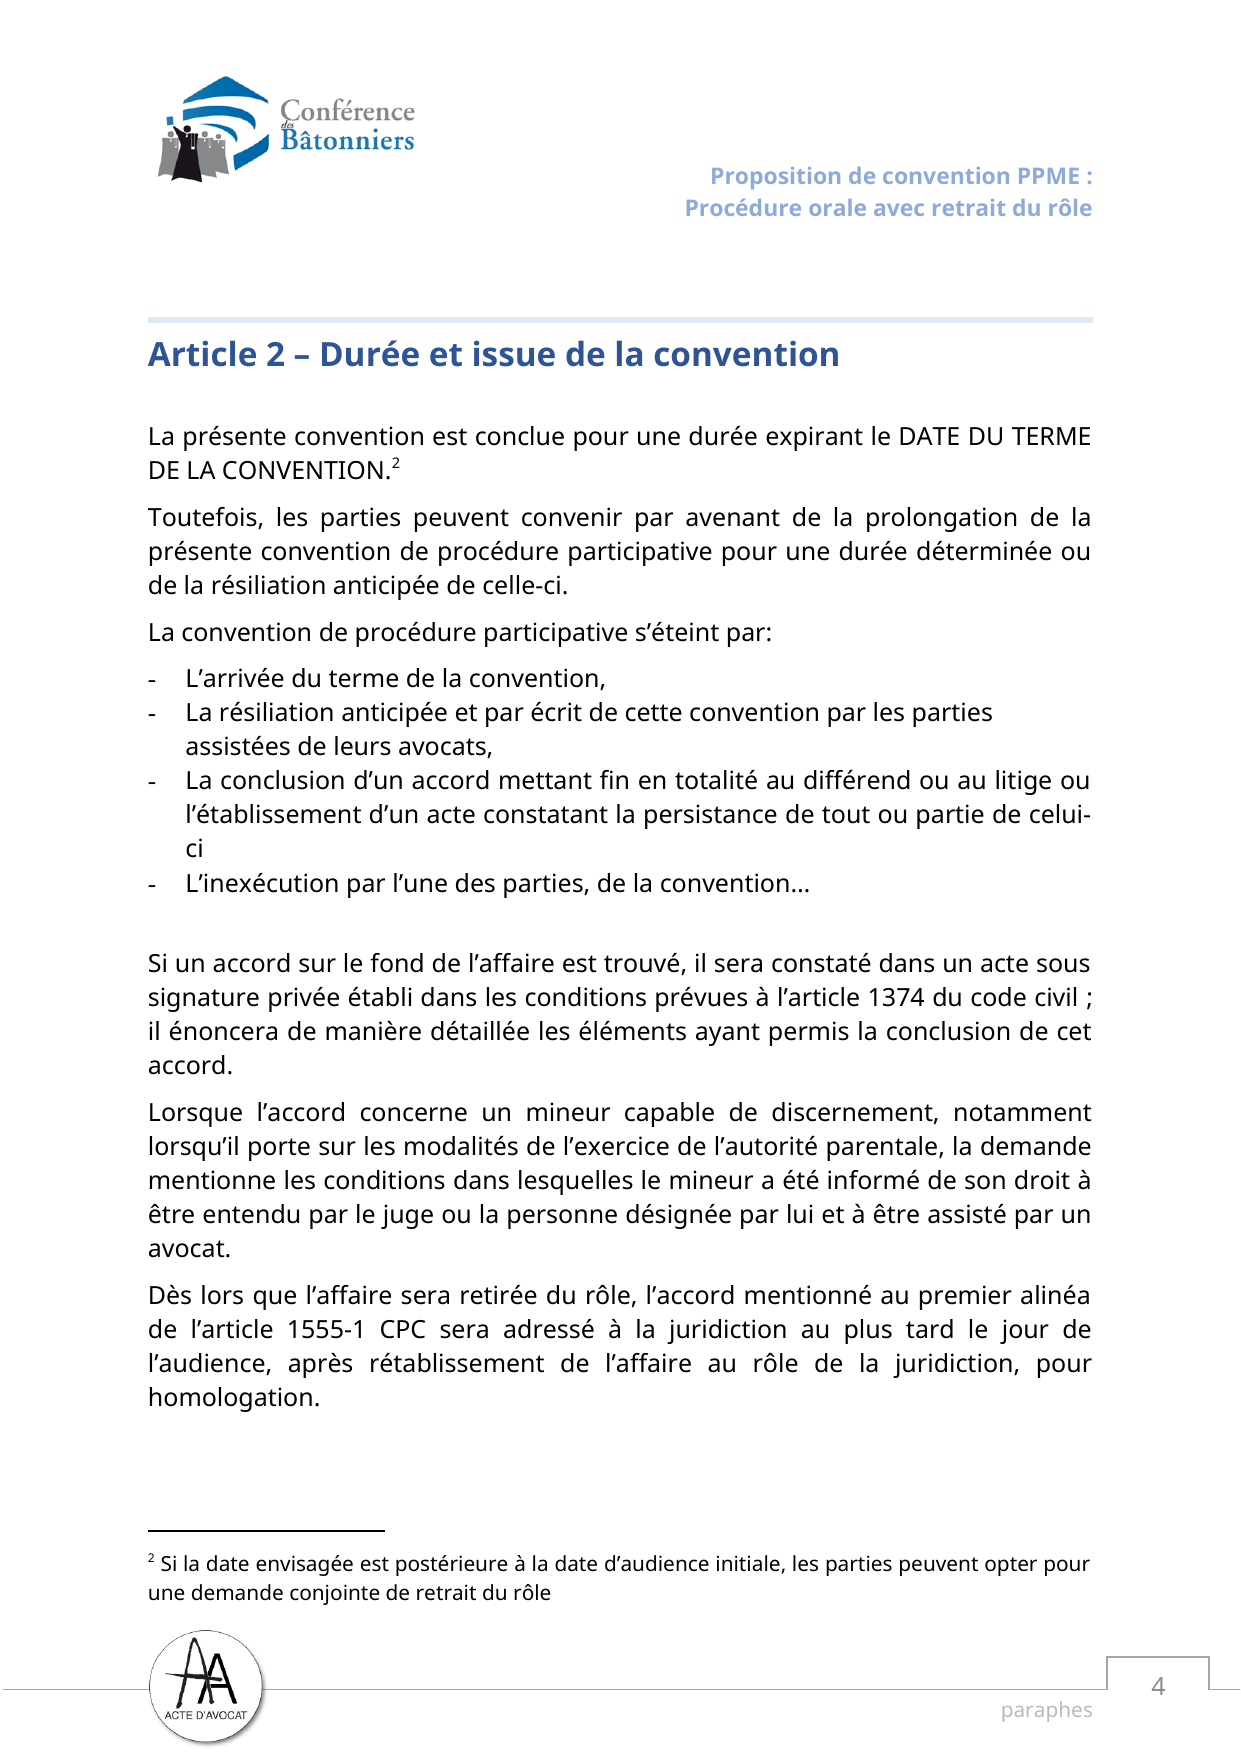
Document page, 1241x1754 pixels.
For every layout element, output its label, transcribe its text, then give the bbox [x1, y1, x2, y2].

text La convention de procédure participative s’éteint par: [148, 614, 1093, 648]
subtitle Article 2 – Durée et issue de la convention [148, 323, 1093, 385]
list La résiliation anticipée et par écrit de cette convention par les parties assistées de leurs avocats, [148, 695, 1093, 763]
list L’arrivée du terme de la convention, [148, 661, 1093, 695]
picture [153, 73, 419, 185]
text Si un accord sur le fond de l’affaire est trouvé, il sera constaté dans un acte sous signature privée établi dans les conditions prévues à l’article 1374 du code civil ; il énoncera de manière détaillée les éléments ayant permis la conclusion de cet accord. [148, 946, 1093, 1082]
list L’inexécution par l’une des parties, de la convention… [148, 865, 1093, 899]
text Lorsque l’accord concerne un mineur capable de discernement, notamment lorsqu’il porte sur les modalités de l’exercice de l’autorité parentale, la demande mentionne les conditions dans lesquelles le mineur a été informé de son droit à être entendu par le juge ou la personne désignée par lui et à être assisté par un avocat. [148, 1094, 1093, 1265]
list La conclusion d’un accord mettant fin en totalité au différend ou au litige ou l’établissement d’un acte constatant la persistance de tout ou partie de celui-ci [148, 763, 1093, 865]
text Toutefois, les parties peuvent convenir par avenant de la prolongation de la présente convention de procédure participative pour une durée déterminée ou de la résiliation anticipée de celle-ci. [148, 499, 1093, 602]
picture [147, 1630, 268, 1749]
text Dès lors que l’affaire sera retirée du rôle, l’accord mentionné au premier alinéa de l’article 1555-1 CPC sera adressé à la juridiction au plus tard le jour de l’audience, après rétablissement de l’affaire au rôle de la juridiction, pour homologation. [148, 1277, 1093, 1414]
text La présente convention est conclue pour une durée expirant le DATE DU TERME DE LA CONVENTION. [148, 419, 1093, 487]
